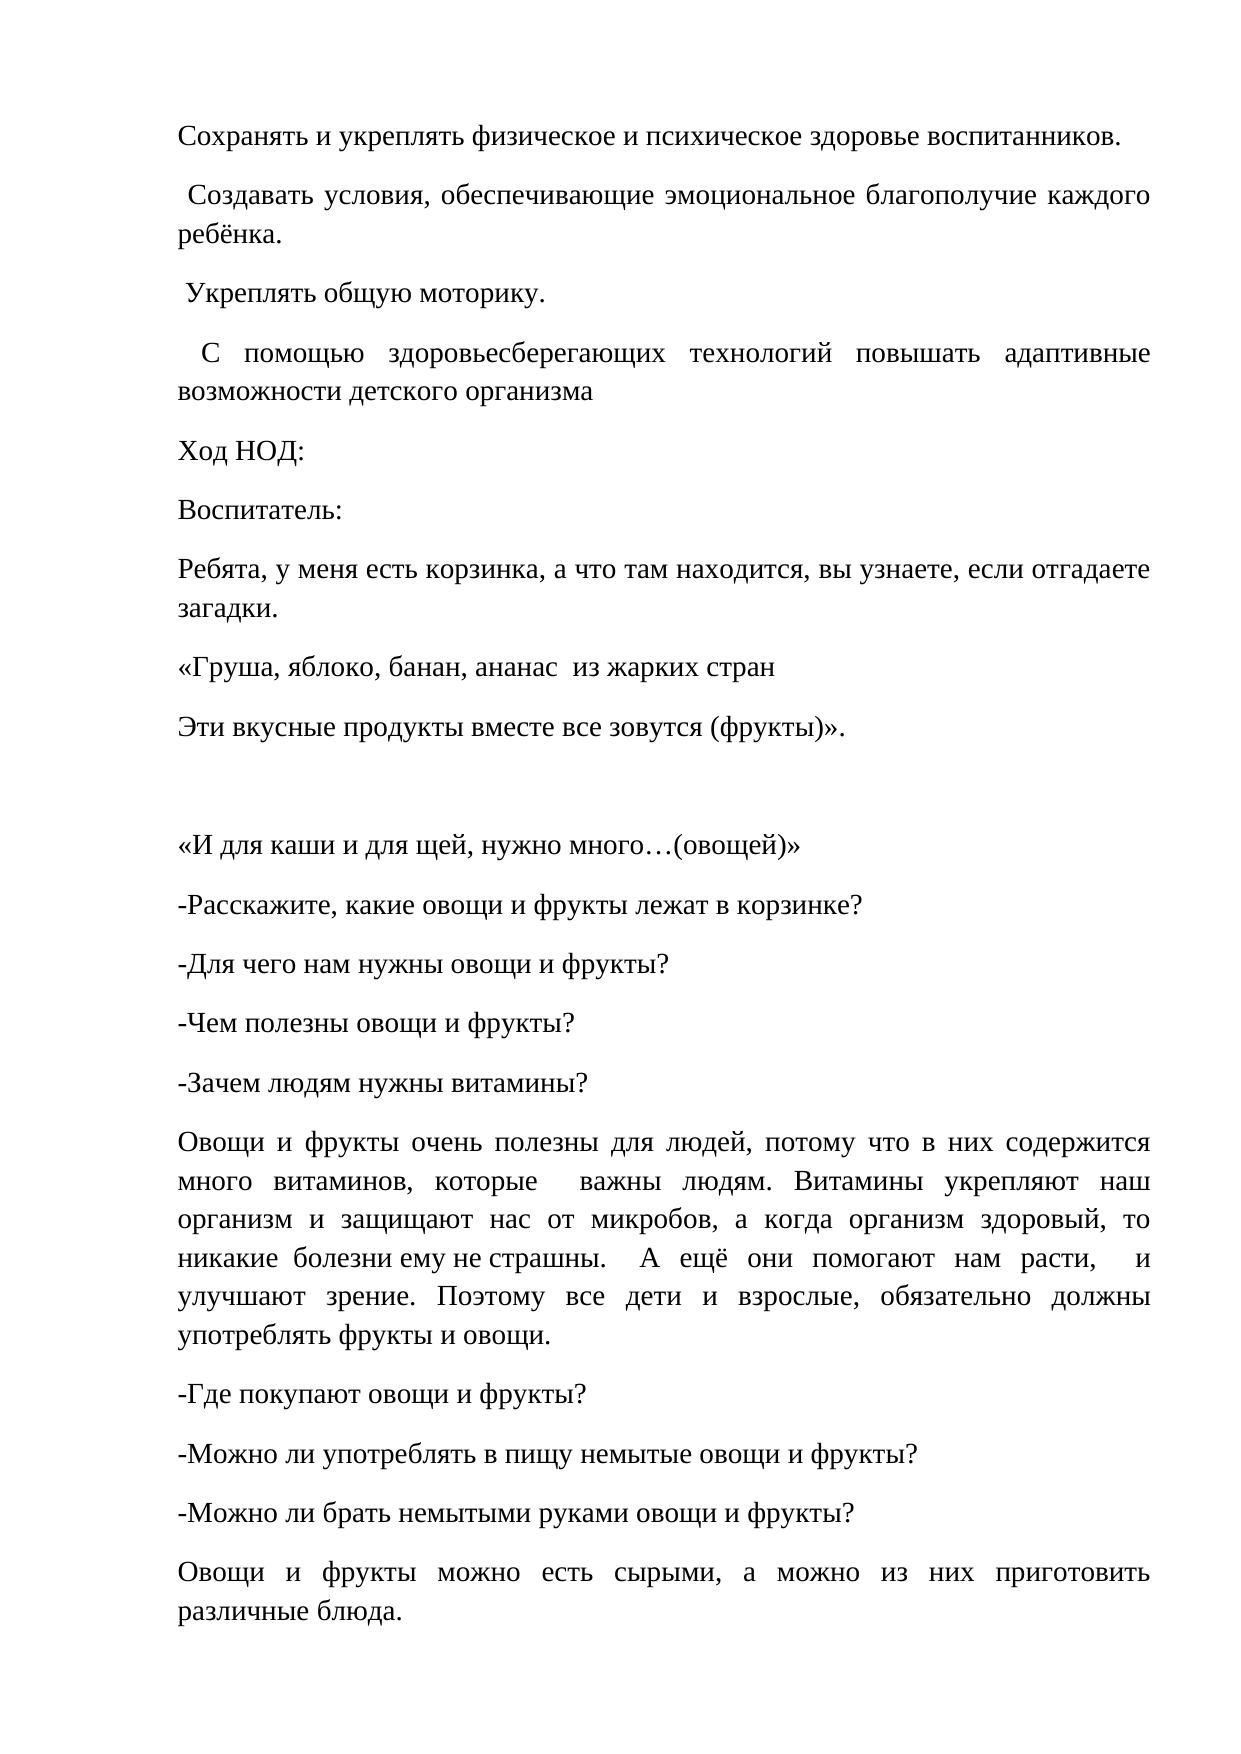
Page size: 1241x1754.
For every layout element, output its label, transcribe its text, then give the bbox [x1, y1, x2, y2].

text -Можно ли брать немытыми руками овощи и фрукты? [177, 1495, 1152, 1529]
text -Где покупают овощи и фрукты? [177, 1376, 1152, 1410]
text «Груша, яблоко, банан, ананас из жарких стран [177, 649, 1152, 683]
text -Чем полезны овощи и фрукты? [177, 1006, 1152, 1039]
text Ход НОД: [177, 433, 1152, 466]
text «И для каши и для щей, нужно много…(овощей)» [177, 827, 1152, 861]
text Укреплять общую моторику. [177, 275, 1152, 309]
text С помощью здоровьесберегающих технологий повышать адаптивные возможности детского организма [177, 335, 1152, 407]
text Овощи и фрукты можно есть сырыми, а можно из них приготовить различные блюда. [177, 1554, 1152, 1627]
text Создавать условия, обеспечивающие эмоциональное благополучие каждого ребёнка. [177, 177, 1152, 249]
text Воспитатель: [177, 492, 1152, 526]
text -Зачем людям нужны витамины? [177, 1065, 1152, 1098]
text -Для чего нам нужны овощи и фрукты? [177, 946, 1152, 980]
text -Расскажите, какие овощи и фрукты лежат в корзинке? [177, 887, 1152, 920]
text Эти вкусные продукты вместе все зовутся (фрукты)». [177, 709, 1152, 742]
text -Можно ли употреблять в пищу немытые овощи и фрукты? [177, 1436, 1152, 1469]
text Сохранять и укреплять физическое и психическое здоровье воспитанников. [177, 118, 1152, 152]
text Овощи и фрукты очень полезны для людей, потому что в них содержится много витаминов, которые важны людям. Витамины укрепляют наш организм и защищают нас от микробов, а когда организм здоровый, то никакие болезни ему не страшны. А ещё они помогают нам расти, и улучшают зрение. Поэтому все дети и взрослые, обязательно должны употреблять фрукты и овощи. [177, 1124, 1152, 1351]
text Ребята, у меня есть корзинка, а что там находится, вы узнаете, если отгадаете загадки. [177, 551, 1152, 623]
